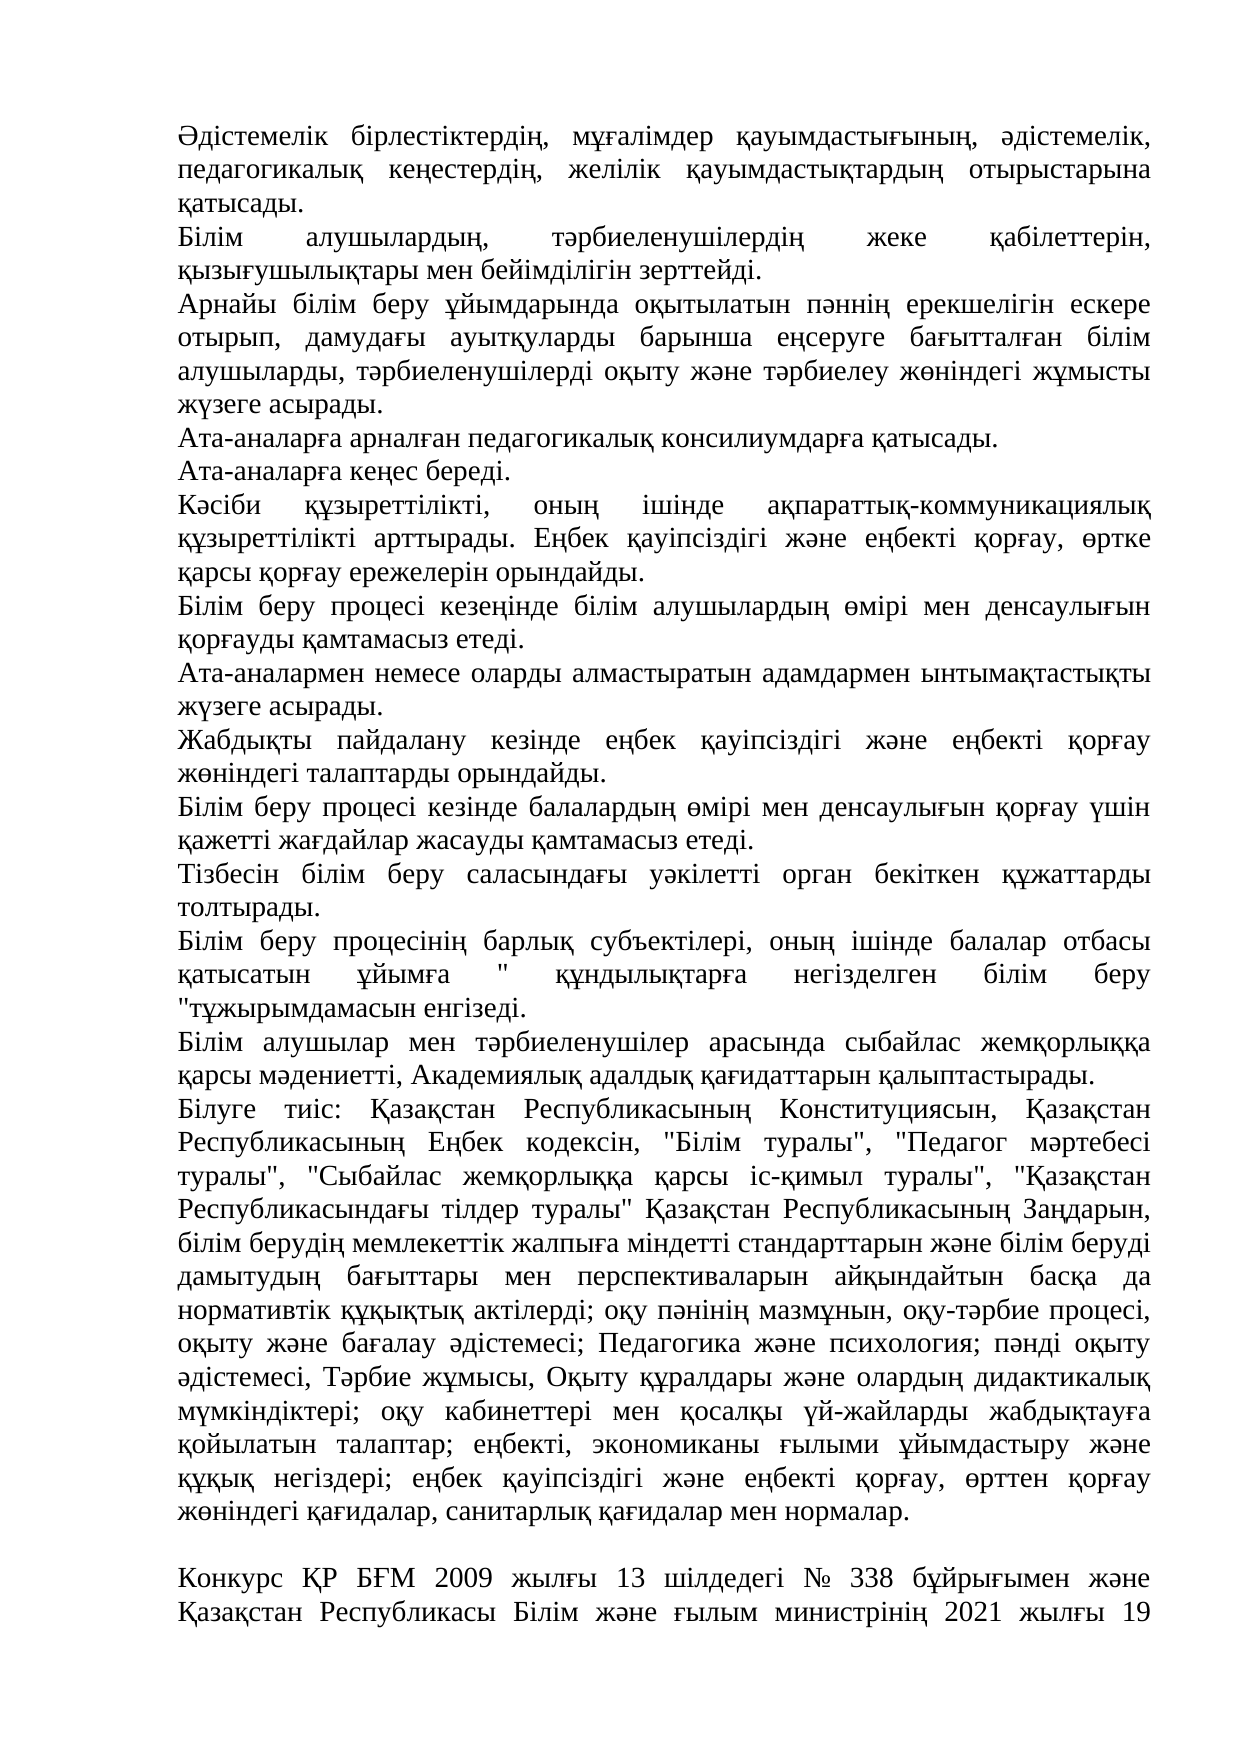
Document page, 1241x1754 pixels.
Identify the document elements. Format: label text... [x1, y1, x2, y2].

text Тізбесін білім беру саласындағы уәкілетті орган бекіткен құжаттарды толтырады. [177, 856, 1152, 923]
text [177, 1560, 1152, 1627]
text Білім беру процесінің барлық субъектілері, оның ішінде балалар отбасы қатысатын ұйымға " құндылықтарға негізделген білім беру "тұжырымдамасын енгізеді. [177, 923, 1152, 1024]
text Әдістемелік бірлестіктердің, мұғалімдер қауымдастығының, әдістемелік, педагогикалық кеңестердің, желілік қауымдастықтардың отырыстарына қатысады. [177, 118, 1152, 219]
text Арнайы білім беру ұйымдарында оқытылатын пәннің ерекшелігін ескере отырып, дамудағы ауытқуларды барынша еңсеруге бағытталған білім алушыларды, тәрбиеленушілерді оқыту және тәрбиелеу жөніндегі жұмысты жүзеге асырады. [177, 286, 1152, 420]
text Білім алушылардың, тәрбиеленушілердің жеке қабілеттерін, қызығушылықтары мен бейімділігін зерттейді. [177, 219, 1152, 286]
text Ата-аналарға кеңес береді. [177, 453, 1152, 487]
text Ата-аналармен немесе оларды алмастыратын адамдармен ынтымақтастықты жүзеге асырады. [177, 655, 1152, 722]
text Білім беру процесі кезеңінде білім алушылардың өмірі мен денсаулығын қорғауды қамтамасыз етеді. [177, 588, 1152, 655]
text Білім алушылар мен тәрбиеленушілер арасында сыбайлас жемқорлыққа қарсы мәдениетті, Академиялық адалдық қағидаттарын қалыптастырады. [177, 1024, 1152, 1091]
text Ата-аналарға арналған педагогикалық консилиумдарға қатысады. [177, 420, 1152, 453]
text Жабдықты пайдалану кезінде еңбек қауіпсіздігі және еңбекті қорғау жөніндегі талаптарды орындайды. [177, 722, 1152, 789]
text Білім беру процесі кезінде балалардың өмірі мен денсаулығын қорғау үшін қажетті жағдайлар жасауды қамтамасыз етеді. [177, 789, 1152, 856]
text Білуге тиіс: Қазақстан Республикасының Конституциясын, Қазақстан Республикасының Еңбек кодексін, "Білім туралы", "Педагог мәртебесі туралы", "Сыбайлас жемқорлыққа қарсы іс-қимыл туралы", "Қазақстан Республикасындағы тілдер туралы" Қазақстан Республикасының Заңдарын, білім берудің мемлекеттік жалпыға міндетті стандарттарын және білім беруді дамытудың бағыттары мен перспективаларын айқындайтын басқа да нормативтік құқықтық актілерді; оқу пәнінің мазмұнын, оқу-тәрбие процесі, оқыту және бағалау әдістемесі; Педагогика және психология; пәнді оқыту әдістемесі, Тәрбие жұмысы, Оқыту құралдары және олардың дидактикалық мүмкіндіктері; оқу кабинеттері мен қосалқы үй-жайларды жабдықтауға қойылатын талаптар; еңбекті, экономиканы ғылыми ұйымдастыру және құқық негіздері; еңбек қауіпсіздігі және еңбекті қорғау, өрттен қорғау жөніндегі қағидалар, санитарлық қағидалар мен нормалар. [177, 1091, 1152, 1527]
text Кәсіби құзыреттілікті, оның ішінде ақпараттық-коммуникациялық құзыреттілікті арттырады. Еңбек қауіпсіздігі және еңбекті қорғау, өртке қарсы қорғау ережелерін орындайды. [177, 487, 1152, 588]
